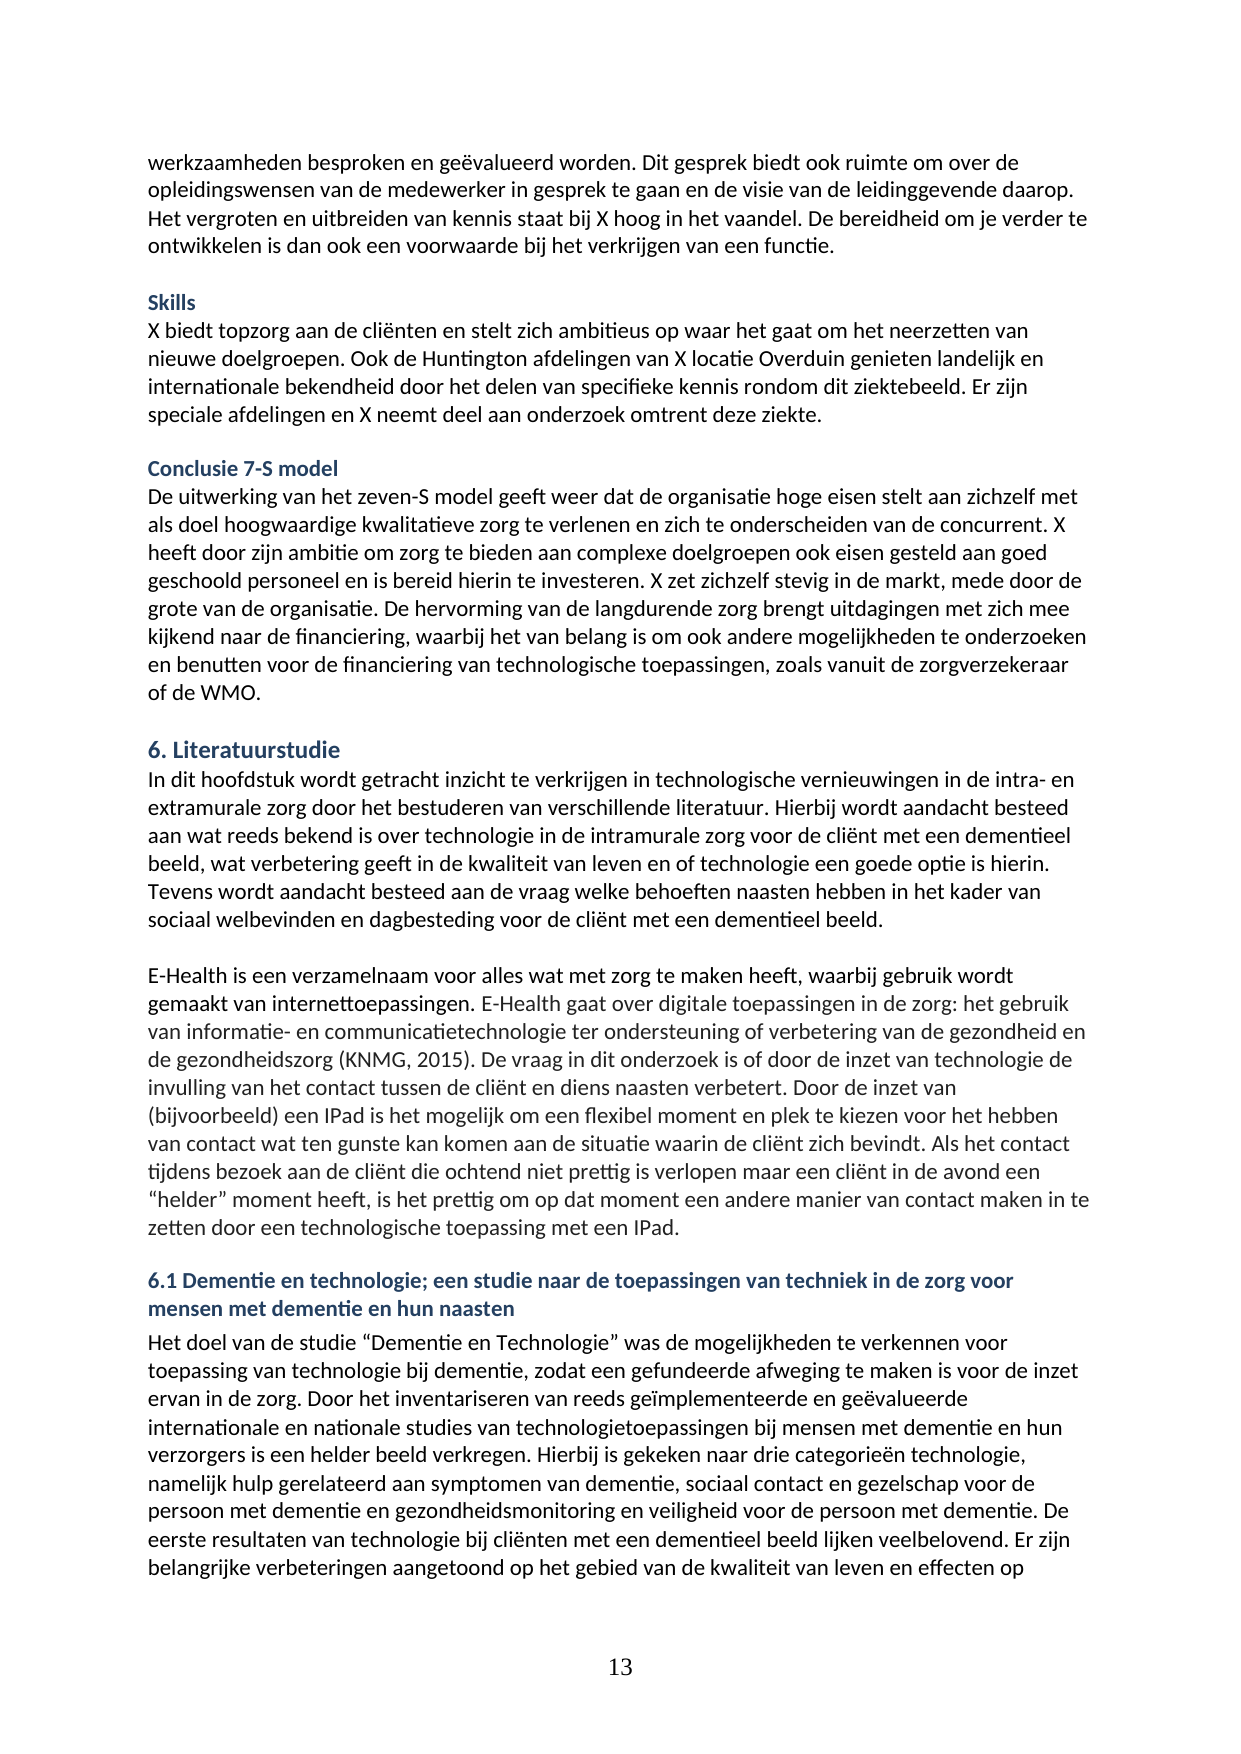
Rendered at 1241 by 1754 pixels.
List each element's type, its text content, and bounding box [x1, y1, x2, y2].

text Conclusie 7-S model [148, 454, 1093, 482]
text E-Health is een verzamelnaam voor alles wat met zorg te maken heeft, waarbij gebruik wordt gemaakt van internettoepassingen. E-Health gaat over digitale toepassingen in de zorg: het gebruik van informatie- en communicatietechnologie ter ondersteuning of verbetering van de gezondheid en de gezondheidszorg (KNMG, 2015). De vraag in dit onderzoek is of door de inzet van technologie de invulling van het contact tussen de cliënt en diens naasten verbetert. Door de inzet van (bijvoorbeeld) een IPad is het mogelijk om een flexibel moment en plek te kiezen voor het hebben van contact wat ten gunste kan komen aan de situatie waarin de cliënt zich bevindt. Als het contact tijdens bezoek aan de cliënt die ochtend niet prettig is verlopen maar een cliënt in de avond een “helder” moment heeft, is het prettig om op dat moment een andere manier van contact maken in te zetten door een technologische toepassing met een IPad. [148, 961, 1093, 1241]
text X biedt topzorg aan de cliënten en stelt zich ambitieus op waar het gaat om het neerzetten van nieuwe doelgroepen. Ook de Huntington afdelingen van X locatie Overduin genieten landelijk en internationale bekendheid door het delen van specifieke kennis rondom dit ziektebeeld. Er zijn speciale afdelingen en X neemt deel aan onderzoek omtrent deze ziekte. [148, 316, 1093, 428]
text De uitwerking van het zeven-S model geeft weer dat de organisatie hoge eisen stelt aan zichzelf met als doel hoogwaardige kwalitatieve zorg te verlenen en zich te onderscheiden van de concurrent. X heeft door zijn ambitie om zorg te bieden aan complexe doelgroepen ook eisen gesteld aan goed geschoold personeel en is bereid hierin te investeren. X zet zichzelf stevig in de markt, mede door de grote van de organisatie. De hervorming van de langdurende zorg brengt uitdagingen met zich mee kijkend naar de financiering, waarbij het van belang is om ook andere mogelijkheden te onderzoeken en benutten voor de financiering van technologische toepassingen, zoals vanuit de zorgverzekeraar of de WMO. [148, 482, 1093, 706]
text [148, 1328, 1093, 1581]
subtitle 6. Literatuurstudie [148, 734, 1093, 765]
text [148, 148, 1093, 260]
subtitle 6.1 Dementie en technologie; een studie naar de toepassingen van techniek in de zorg voor mensen met dementie en hun naasten [148, 1266, 1093, 1322]
text In dit hoofdstuk wordt getracht inzicht te verkrijgen in technologische vernieuwingen in de intra- en extramurale zorg door het bestuderen van verschillende literatuur. Hierbij wordt aandacht besteed aan wat reeds bekend is over technologie in de intramurale zorg voor de cliënt met een dementieel beeld, wat verbetering geeft in de kwaliteit van leven en of technologie een goede optie is hierin. Tevens wordt aandacht besteed aan de vraag welke behoeften naasten hebben in het kader van sociaal welbevinden en dagbesteding voor de cliënt met een dementieel beeld. [148, 765, 1093, 933]
text Skills [148, 288, 1093, 316]
